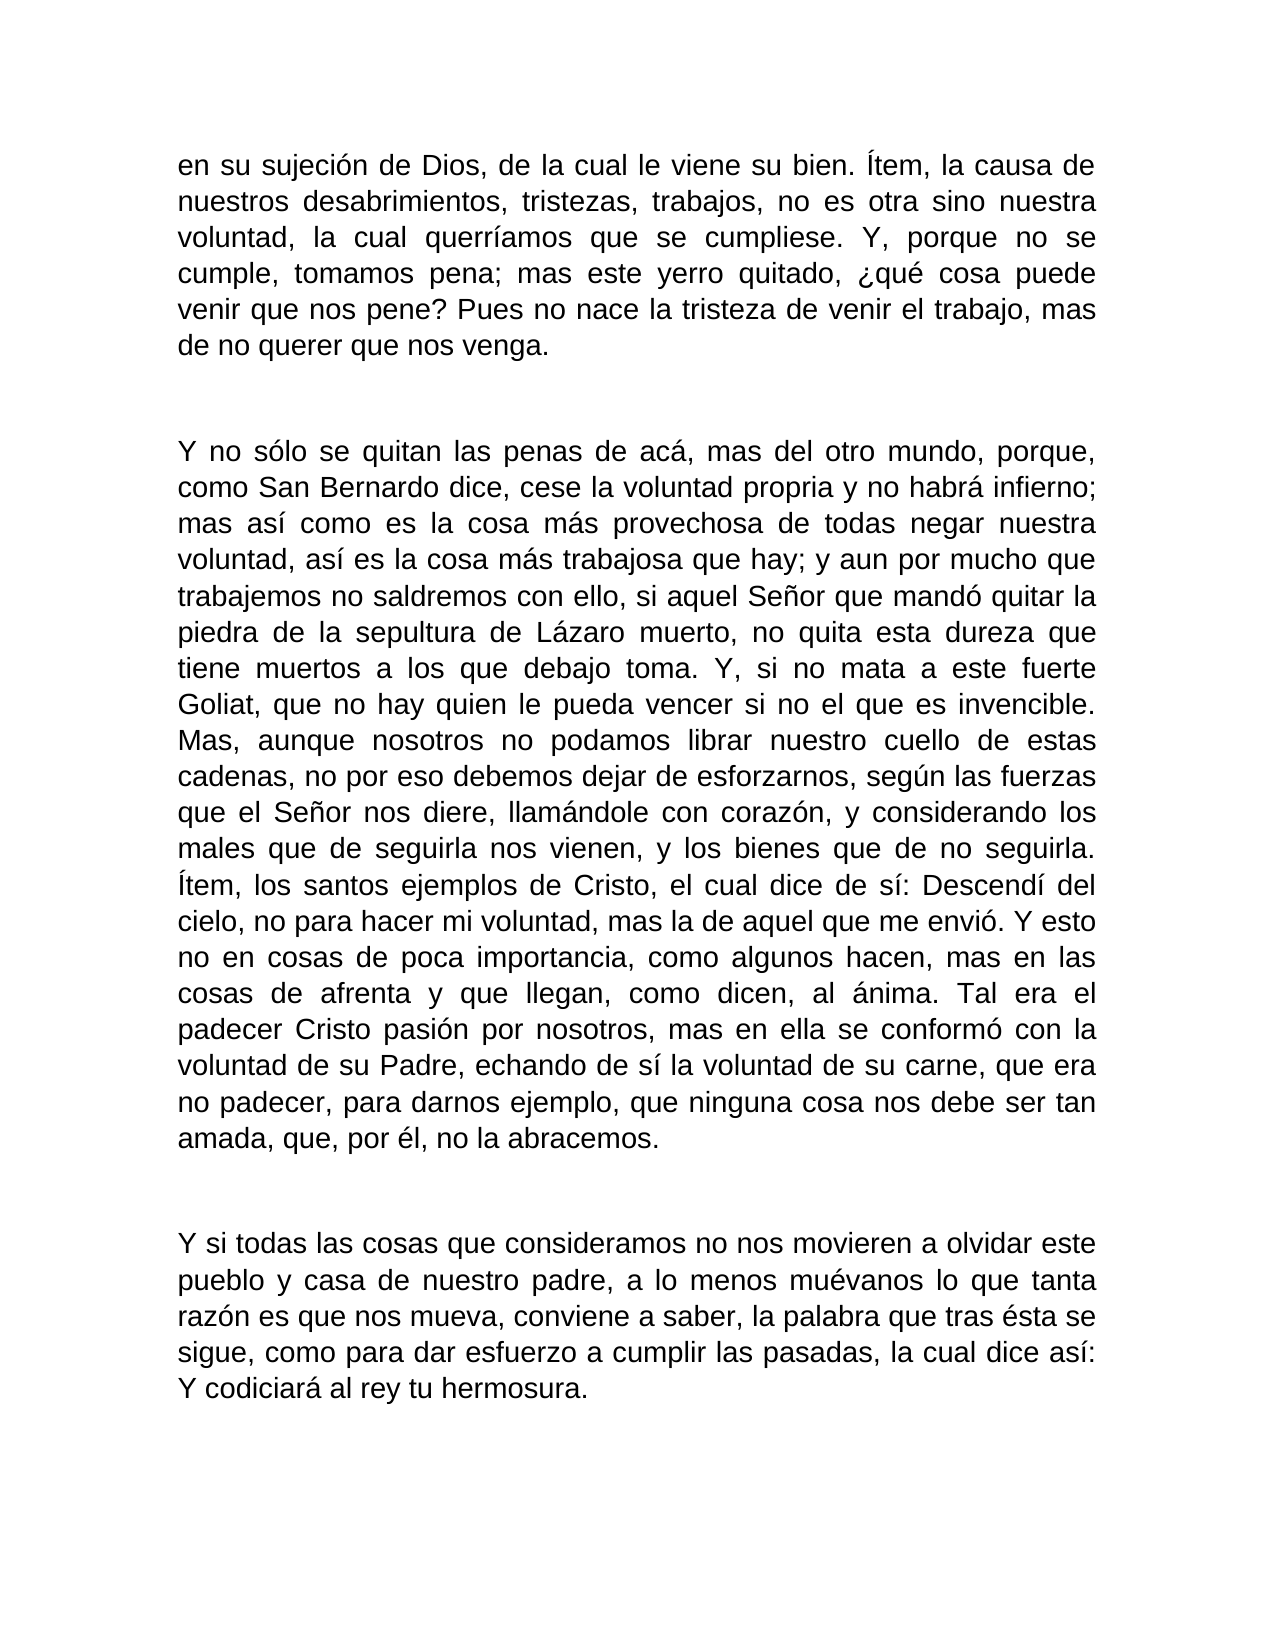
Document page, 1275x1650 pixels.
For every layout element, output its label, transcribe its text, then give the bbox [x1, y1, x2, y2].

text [177, 148, 1098, 362]
text Y no sólo se quitan las penas de acá, mas del otro mundo, porque, como San Bernardo dice, cese la voluntad propria y no habrá infierno; mas así como es la cosa más provechosa de todas negar nuestra voluntad, así es la cosa más trabajosa que hay; y aun por mucho que trabajemos no saldremos con ello, si aquel Señor que mandó quitar la piedra de la sepultura de Lázaro muerto, no quita esta dureza que tiene muertos a los que debajo toma. Y, si no mata a este fuerte Goliat, que no hay quien le pueda vencer si no el que es invencible. Mas, aunque nosotros no podamos librar nuestro cuello de estas cadenas, no por eso debemos dejar de esforzarnos, según las fuerzas que el Señor nos diere, llamándole con corazón, y considerando los males que de seguirla nos vienen, y los bienes que de no seguirla. Ítem, los santos ejemplos de Cristo, el cual dice de sí: Descendí del cielo, no para hacer mi voluntad, mas la de aquel que me envió. Y esto no en cosas de poca importancia, como algunos hacen, mas en las cosas de afrenta y que llegan, como dicen, al ánima. Tal era el padecer Cristo pasión por nosotros, mas en ella se conformó con la voluntad de su Padre, echando de sí la voluntad de su carne, que era no padecer, para darnos ejemplo, que ninguna cosa nos debe ser tan amada, que, por él, no la abracemos. [177, 434, 1098, 1154]
text Y si todas las cosas que consideramos no nos movieren a olvidar este pueblo y casa de nuestro padre, a lo menos muévanos lo que tanta razón es que nos mueva, conviene a saber, la palabra que tras ésta se sigue, como para dar esfuerzo a cumplir las pasadas, la cual dice así: Y codiciará al rey tu hermosura. [177, 1226, 1098, 1404]
